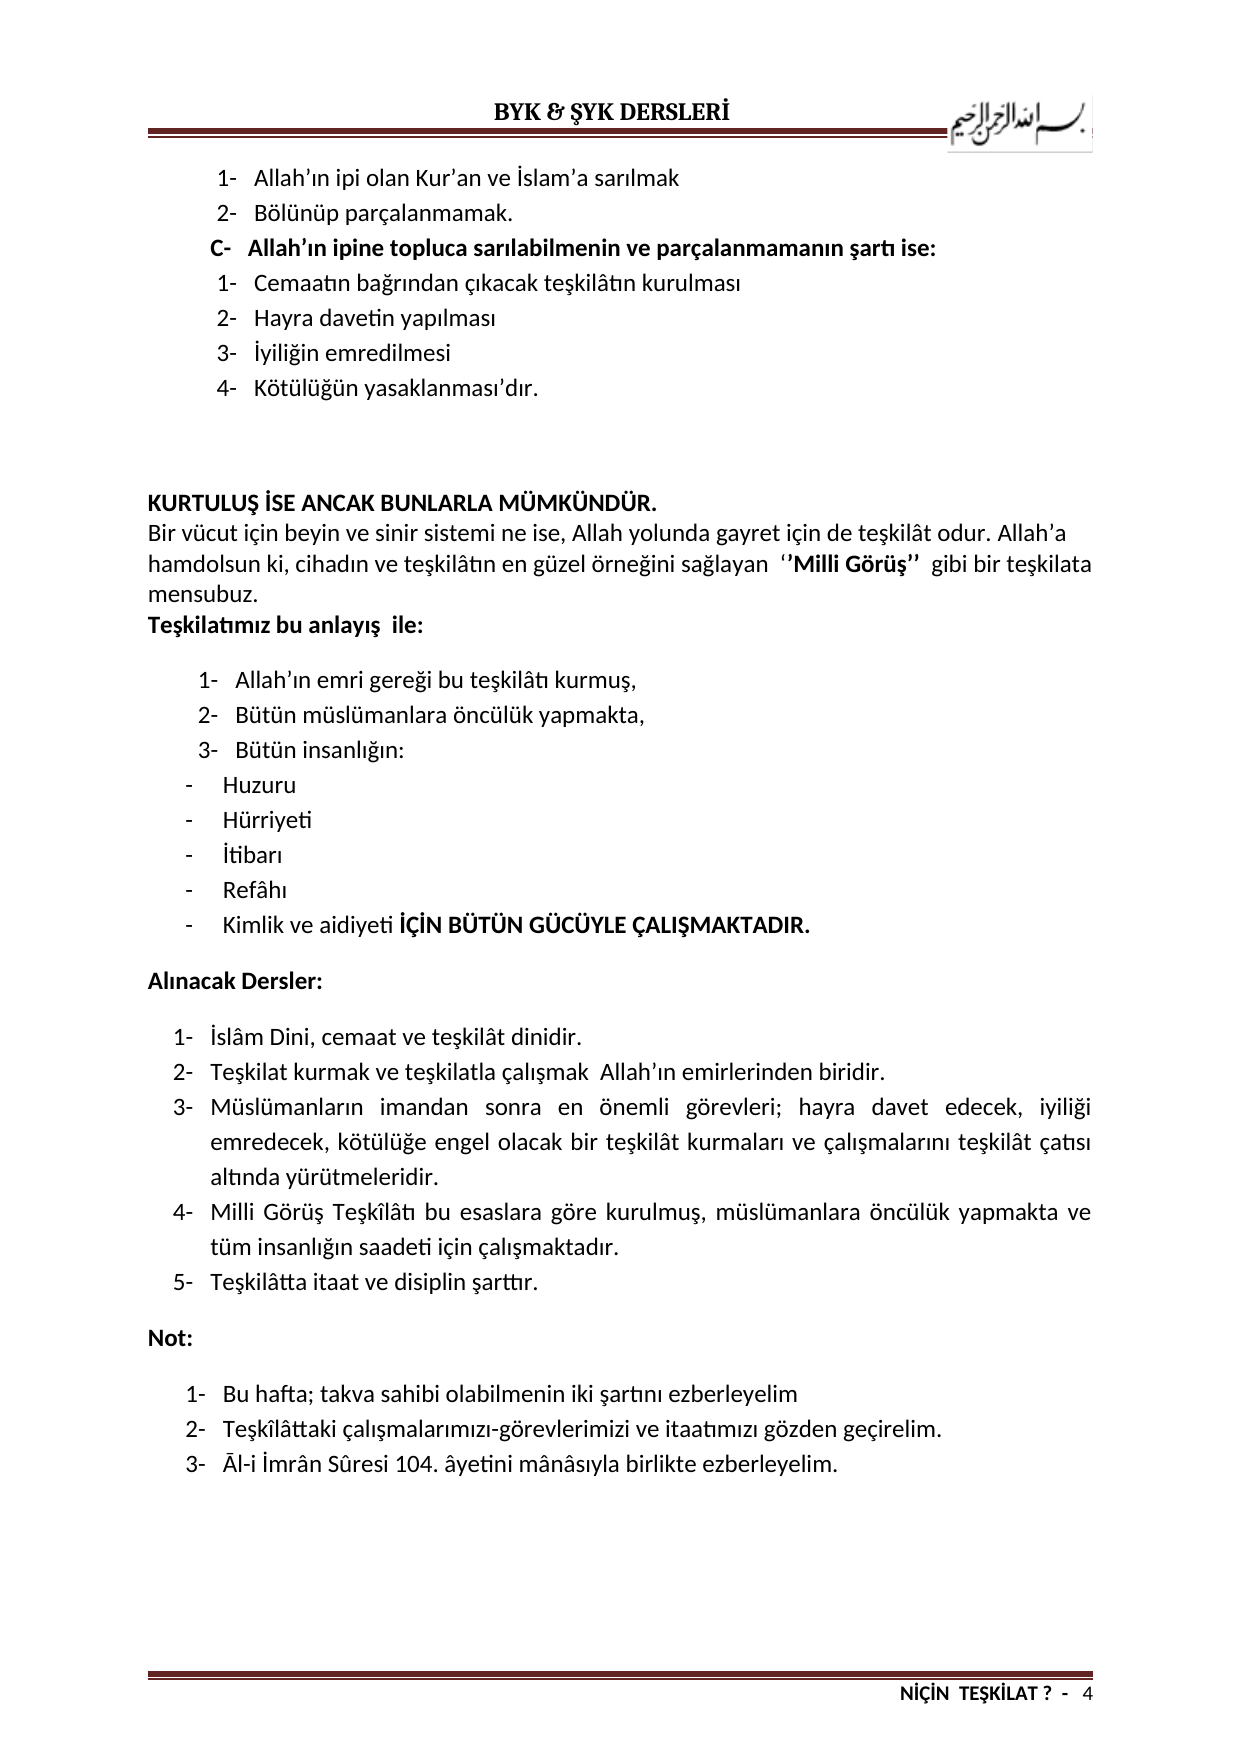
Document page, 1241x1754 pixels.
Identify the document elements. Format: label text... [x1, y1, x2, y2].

list Refâhı [185, 874, 1093, 905]
list Müslümanların imandan sonra en önemli görevleri; hayra davet edecek, iyiliği emredecek, kötülüğe engel olacak bir teşkilât kurmaları ve çalışmalarını teşkilât çatısı altında yürütmeleridir. [173, 1091, 1093, 1192]
text Not: [148, 1322, 1093, 1353]
list İtibarı [185, 839, 1093, 870]
list Hayra davetin yapılması [216, 302, 1093, 333]
list Allah’ın ipine topluca sarılabilmenin ve parçalanmamanın şartı ise: [210, 232, 1093, 263]
list Teşkîlâttaki çalışmalarımızı-görevlerimizi ve itaatımızı gözden geçirelim. [185, 1413, 1093, 1443]
list İyiliğin emredilmesi [216, 337, 1093, 368]
text Alınacak Dersler: [148, 965, 1093, 996]
list Cemaatın bağrından çıkacak teşkilâtın kurulması [216, 267, 1093, 298]
list Kötülüğün yasaklanması’dır. [216, 372, 1093, 403]
list Teşkilâtta itaat ve disiplin şarttır. [173, 1266, 1093, 1297]
text Teşkilatımız bu anlayış ile: [148, 609, 1093, 639]
list Kimlik ve aidiyeti İÇİN BÜTÜN GÜCÜYLE ÇALIŞMAKTADIR. [185, 909, 1093, 940]
list Allah’ın ipi olan Kur’an ve İslam’a sarılmak [216, 162, 1093, 193]
list Hürriyeti [185, 804, 1093, 835]
list Allah’ın emri gereği bu teşkilâtı kurmuş, [198, 664, 1093, 695]
list İslâm Dini, cemaat ve teşkilât dinidir. [173, 1021, 1093, 1052]
list Bütün insanlığın: [198, 734, 1093, 765]
list Bölünüp parçalanmamak. [216, 197, 1093, 228]
text Bir vücut için beyin ve sinir sistemi ne ise, Allah yolunda gayret için de teşkilât odur. Allah’a hamdolsun ki, cihadın ve teşkilâtın en güzel örneğini sağlayan ‘’Milli Görüş’’ gibi bir teşkilata mensubuz. [148, 517, 1166, 609]
list Teşkilat kurmak ve teşkilatla çalışmak Allah’ın emirlerinden biridir. [173, 1056, 1093, 1087]
list Huzuru [185, 769, 1093, 800]
list Āl-i İmrân Sûresi 104. âyetini mânâsıyla birlikte ezberleyelim. [185, 1448, 1093, 1478]
list Bütün müslümanlara öncülük yapmakta, [198, 699, 1093, 730]
text KURTULUŞ İSE ANCAK BUNLARLA MÜMKÜNDÜR. [148, 487, 1166, 517]
list Bu hafta; takva sahibi olabilmenin iki şartını ezberleyelim [185, 1378, 1093, 1408]
picture [945, 95, 1093, 151]
list Milli Görüş Teşkîlâtı bu esaslara göre kurulmuş, müslümanlara öncülük yapmakta ve tüm insanlığın saadeti için çalışmaktadır. [173, 1196, 1093, 1262]
